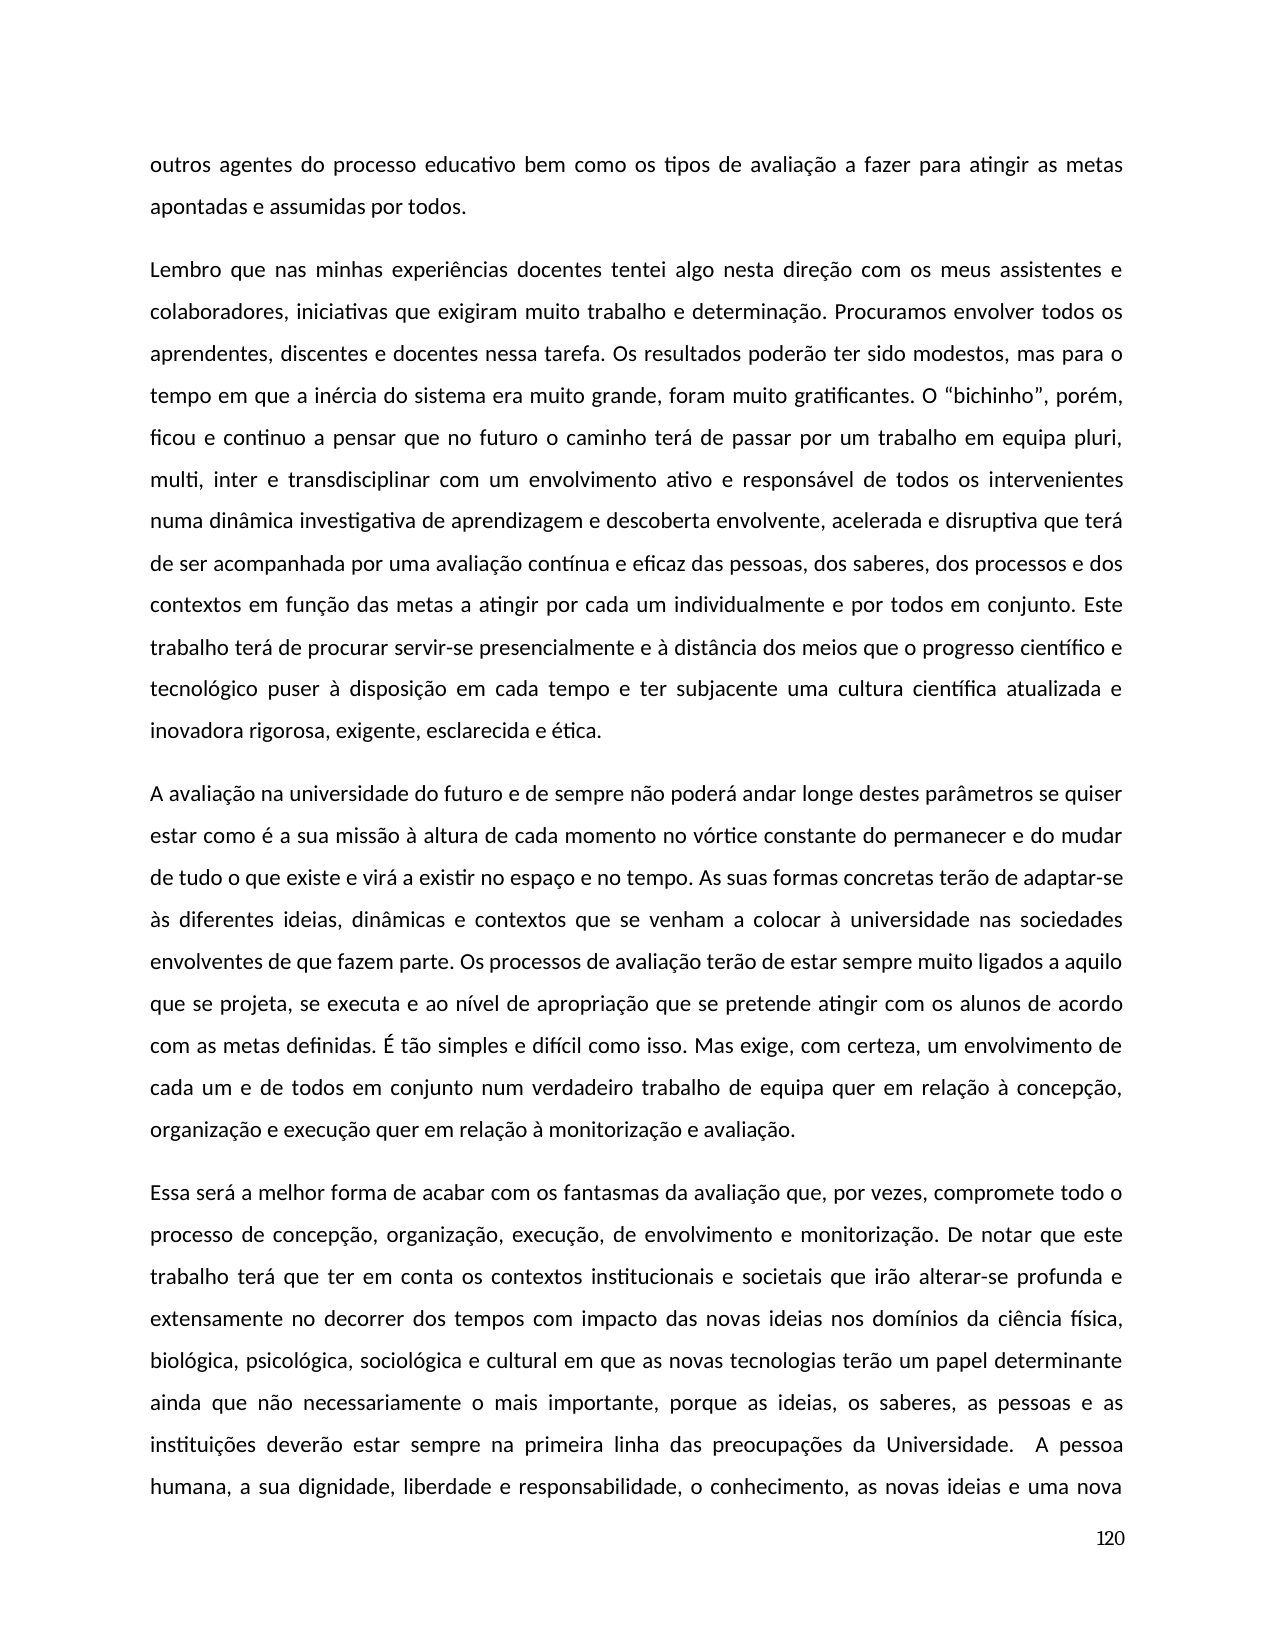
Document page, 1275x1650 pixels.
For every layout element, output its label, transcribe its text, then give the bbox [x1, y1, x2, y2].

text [150, 150, 1125, 220]
text Lembro que nas minhas experiências docentes tentei algo nesta direção com os meus assistentes e colaboradores, iniciativas que exigiram muito trabalho e determinação. Procuramos envolver todos os aprendentes, discentes e docentes nessa tarefa. Os resultados poderão ter sido modestos, mas para o tempo em que a inércia do sistema era muito grande, foram muito gratificantes. O “bichinho”, porém, ficou e continuo a pensar que no futuro o caminho terá de passar por um trabalho em equipa pluri, multi, inter e transdisciplinar com um envolvimento ativo e responsável de todos os intervenientes numa dinâmica investigativa de aprendizagem e descoberta envolvente, acelerada e disruptiva que terá de ser acompanhada por uma avaliação contínua e eficaz das pessoas, dos saberes, dos processos e dos contextos em função das metas a atingir por cada um individualmente e por todos em conjunto. Este trabalho terá de procurar servir-se presencialmente e à distância dos meios que o progresso científico e tecnológico puser à disposição em cada tempo e ter subjacente uma cultura científica atualizada e inovadora rigorosa, exigente, esclarecida e ética. [150, 255, 1125, 744]
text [150, 1178, 1125, 1500]
text A avaliação na universidade do futuro e de sempre não poderá andar longe destes parâmetros se quiser estar como é a sua missão à altura de cada momento no vórtice constante do permanecer e do mudar de tudo o que existe e virá a existir no espaço e no tempo. As suas formas concretas terão de adaptar-se às diferentes ideias, dinâmicas e contextos que se venham a colocar à universidade nas sociedades envolventes de que fazem parte. Os processos de avaliação terão de estar sempre muito ligados a aquilo que se projeta, se executa e ao nível de apropriação que se pretende atingir com os alunos de acordo com as metas definidas. É tão simples e difícil como isso. Mas exige, com certeza, um envolvimento de cada um e de todos em conjunto num verdadeiro trabalho de equipa quer em relação à concepção, organização e execução quer em relação à monitorização e avaliação. [150, 779, 1125, 1143]
